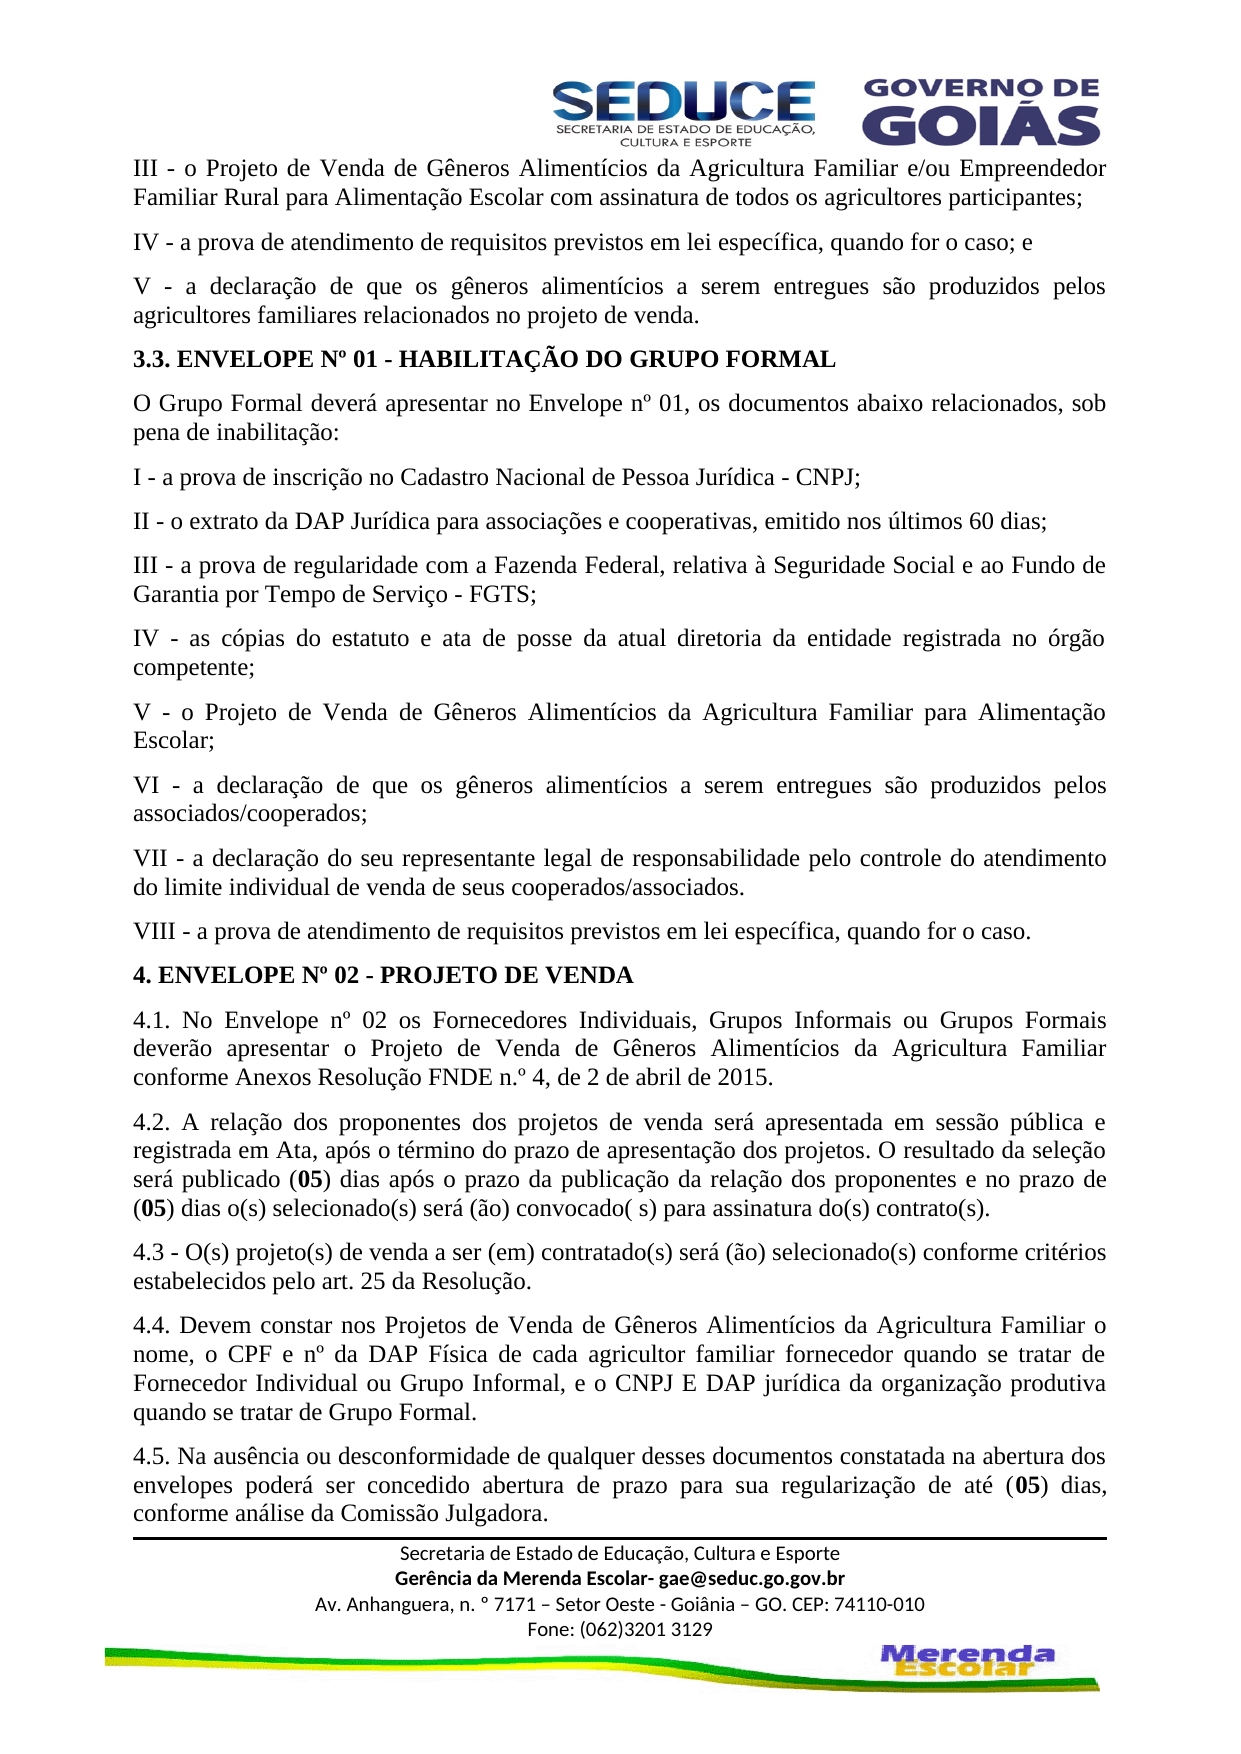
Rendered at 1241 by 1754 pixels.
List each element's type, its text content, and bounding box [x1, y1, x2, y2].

picture [552, 73, 1108, 154]
text 4. ENVELOPE Nº 02 - PROJETO DE VENDA [133, 960, 1107, 989]
text IV - a prova de atendimento de requisitos previstos em lei específica, quando for o caso; e [133, 227, 1107, 255]
text O Grupo Formal deverá apresentar no Envelope nº 01, os documentos abaixo relacionados, sob pena de inabilitação: [133, 388, 1107, 446]
text 4.4. Devem constar nos Projetos de Venda de Gêneros Alimentícios da Agricultura Familiar o nome, o CPF e nº da DAP Física de cada agricultor familiar fornecedor quando se tratar de Fornecedor Individual ou Grupo Informal, e o CNPJ E DAP jurídica da organização produtiva quando se tratar de Grupo Formal. [133, 1310, 1107, 1425]
text II - o extrato da DAP Jurídica para associações e cooperativas, emitido nos últimos 60 dias; [133, 506, 1107, 535]
text I - a prova de inscrição no Cadastro Nacional de Pessoa Jurídica - CNPJ; [133, 462, 1107, 490]
text 4.1. No Envelope nº 02 os Fornecedores Individuais, Grupos Informais ou Grupos Formais deverão apresentar o Projeto de Venda de Gêneros Alimentícios da Agricultura Familiar conforme Anexos Resolução FNDE n.º 4, de 2 de abril de 2015. [133, 1005, 1107, 1091]
text VI - a declaração de que os gêneros alimentícios a serem entregues são produzidos pelos associados/cooperados; [133, 770, 1107, 827]
text 4.3 - O(s) projeto(s) de venda a ser (em) contratado(s) será (ão) selecionado(s) conforme critérios estabelecidos pelo art. 25 da Resolução. [133, 1237, 1107, 1295]
text 4.5. Na ausência ou desconformidade de qualquer desses documentos constatada na abertura dos envelopes poderá ser concedido abertura de prazo para sua regularização de até (05) dias, conforme análise da Comissão Julgadora. [133, 1441, 1107, 1527]
text VIII - a prova de atendimento de requisitos previstos em lei específica, quando for o caso. [133, 916, 1107, 945]
text III - o Projeto de Venda de Gêneros Alimentícios da Agricultura Familiar e/ou Empreendedor Familiar Rural para Alimentação Escolar com assinatura de todos os agricultores participantes; [133, 153, 1107, 211]
text V - o Projeto de Venda de Gêneros Alimentícios da Agricultura Familiar para Alimentação Escolar; [133, 697, 1107, 754]
text III - a prova de regularidade com a Fazenda Federal, relativa à Seguridade Social e ao Fundo de Garantia por Tempo de Serviço - FGTS; [133, 550, 1107, 608]
text IV - as cópias do estatuto e ata de posse da atual diretoria da entidade registrada no órgão competente; [133, 623, 1107, 681]
text 3.3. ENVELOPE Nº 01 - HABILITAÇÃO DO GRUPO FORMAL [133, 344, 1107, 373]
text 4.2. A relação dos proponentes dos projetos de venda será apresentada em sessão pública e registrada em Ata, após o término do prazo de apresentação dos projetos. O resultado da seleção será publicado (05) dias após o prazo da publicação da relação dos proponentes e no prazo de (05) dias o(s) selecionado(s) será (ão) convocado( s) para assinatura do(s) contrato(s). [133, 1107, 1107, 1222]
text VII - a declaração do seu representante legal de responsabilidade pelo controle do atendimento do limite individual de venda de seus cooperados/associados. [133, 843, 1107, 900]
text V - a declaração de que os gêneros alimentícios a serem entregues são produzidos pelos agricultores familiares relacionados no projeto de venda. [133, 271, 1107, 328]
